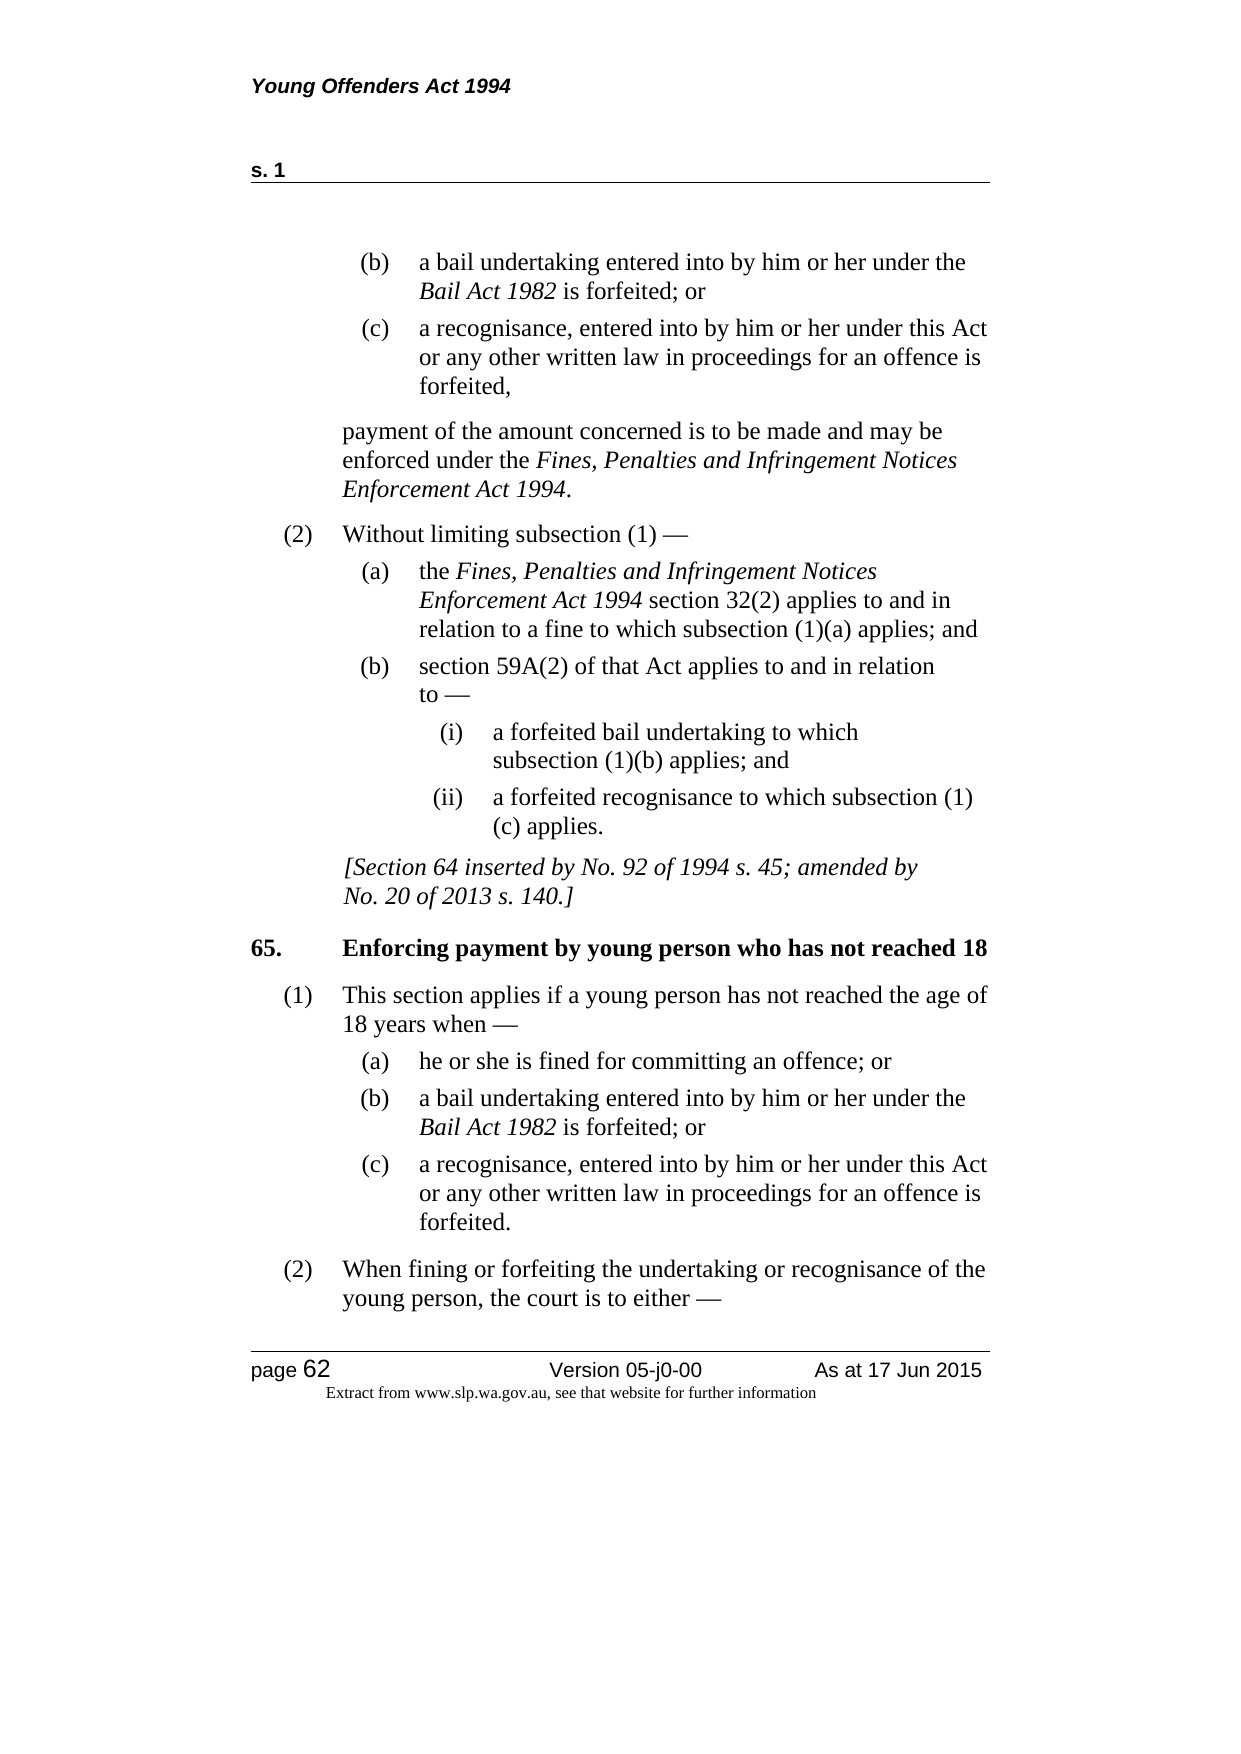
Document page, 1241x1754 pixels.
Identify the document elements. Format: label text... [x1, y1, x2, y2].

text (b) section 59A(2) of that Act applies to and in relation to — [251, 651, 990, 708]
text (a) he or she is fined for committing an offence; or [251, 1046, 990, 1075]
text (c) a recognisance, entered into by him or her under this Act or any other written law in proceedings for an offence is forfeited, [251, 313, 990, 399]
subtitle 65. Enforcing payment by young person who has not reached 18 [251, 933, 990, 962]
text (b) a bail undertaking entered into by him or her under the Bail Act 1982 is forfeited; or [251, 1083, 990, 1141]
text payment of the amount concerned is to be made and may be enforced under the Fines, Penalties and Infringement Notices Enforcement Act 1994. [251, 416, 990, 502]
text (ii) a forfeited recognisance to which subsection (1)(c) applies. [251, 782, 990, 840]
text (a) the Fines, Penalties and Infringement Notices Enforcement Act 1994 section 32(2) applies to and in relation to a fine to which subsection (1)(a) applies; and [251, 556, 990, 642]
text (2) Without limiting subsection (1) — [251, 519, 990, 548]
text (i) a forfeited bail undertaking to which subsection (1)(b) applies; and [251, 717, 990, 774]
text (b) a bail undertaking entered into by him or her under the Bail Act 1982 is forfeited; or [251, 247, 990, 305]
text (c) a recognisance, entered into by him or her under this Act or any other written law in proceedings for an offence is forfeited. [251, 1149, 990, 1235]
text [Section 64 inserted by No. 92 of 1994 s. 45; amended by No. 20 of 2013 s. 140.] [251, 852, 990, 910]
text (1) This section applies if a young person has not reached the age of 18 years when — [251, 980, 990, 1038]
text (2) When fining or forfeiting the undertaking or recognisance of the young person, the court is to either — [251, 1254, 990, 1312]
